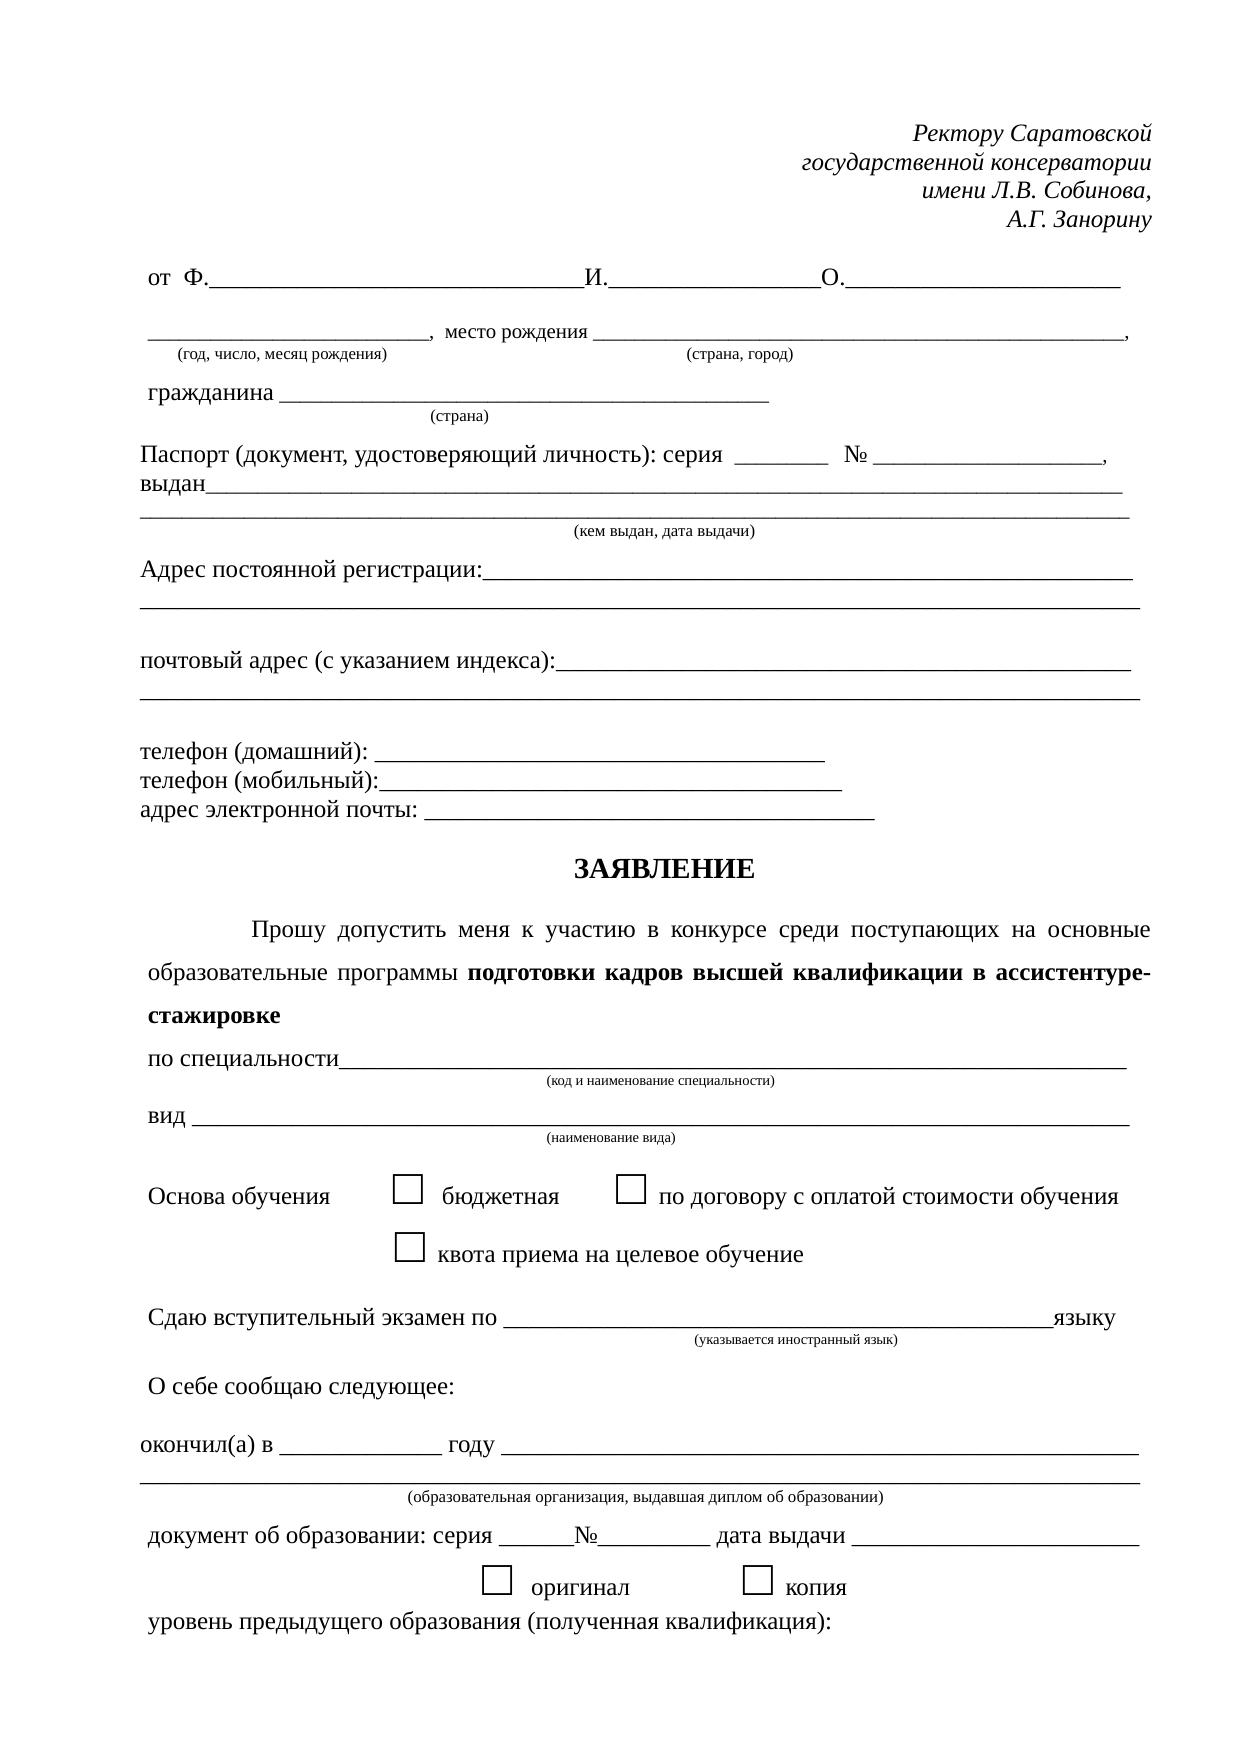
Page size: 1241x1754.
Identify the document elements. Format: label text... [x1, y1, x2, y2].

text (код и наименование специальности) [148, 1072, 1152, 1101]
text (кем выдан, дата выдачи) [177, 521, 1152, 554]
text вид ___________________________________________________________________________ [148, 1101, 1152, 1129]
text (указывается иностранный язык) [148, 1331, 1152, 1359]
text (страна) [177, 406, 1152, 439]
text □ оригинал □ копия [177, 1549, 1152, 1606]
text А.Г. Занорину [177, 204, 1152, 233]
text (год, число, месяц рождения) (страна, город) [177, 343, 1152, 377]
text ________________________________________________________________________________ [140, 1458, 1152, 1486]
text имени Л.В. Собинова, [693, 176, 1152, 204]
text _______________________________________________________________________________________________ [140, 497, 1152, 521]
text государственной консерватории [693, 147, 1152, 176]
text □ квота приема на целевое обучение [148, 1216, 1152, 1273]
text ЗАЯВЛЕНИЕ [177, 851, 1152, 885]
text Ректору Саратовской [177, 118, 1152, 147]
text Адрес постоянной регистрации:____________________________________________________ [140, 554, 1152, 583]
text О себе сообщаю следующее: [148, 1371, 1152, 1400]
text Прошу допустить меня к участию в конкурсе среди поступающих на основные образовательные программы подготовки кадров высшей квалификации в ассистентуре-стажировке [148, 914, 1152, 1029]
text гражданина _______________________________________________ [148, 377, 1152, 406]
text почтовый адрес (с указанием индекса):______________________________________________ [140, 645, 1152, 674]
text Основа обучения □ бюджетная □ по договору с оплатой стоимости обучения [148, 1158, 1152, 1216]
text адрес электронной почты: ____________________________________ [140, 794, 1152, 823]
text ________________________________________________________________________________ [140, 583, 1152, 612]
text окончил(а) в _____________ году ___________________________________________________ [140, 1429, 1152, 1458]
text (наименование вида) [148, 1129, 1152, 1158]
text документ об образовании: серия ______№_________ дата выдачи _______________________ [148, 1520, 1152, 1549]
text Сдаю вступительный экзамен по ____________________________________________языку [148, 1302, 1152, 1331]
text телефон (домашний): ____________________________________ [140, 736, 1152, 765]
text по специальности_______________________________________________________________ [148, 1043, 1152, 1072]
text от Ф.______________________________И._________________О.______________________ [148, 262, 1152, 291]
text ___________________________, место рождения ___________________________________________________, [148, 319, 1152, 343]
text Паспорт (документ, удостоверяющий личность): серия _________ № ______________________, [140, 439, 1152, 468]
text выдан________________________________________________________________________________________ [140, 468, 1152, 497]
text ________________________________________________________________________________ [140, 674, 1152, 703]
text (образовательная организация, выдавшая диплом об образовании) [140, 1486, 1152, 1520]
text уровень предыдущего образования (полученная квалификация): [148, 1606, 1152, 1635]
text телефон (мобильный):_____________________________________ [140, 765, 1152, 794]
